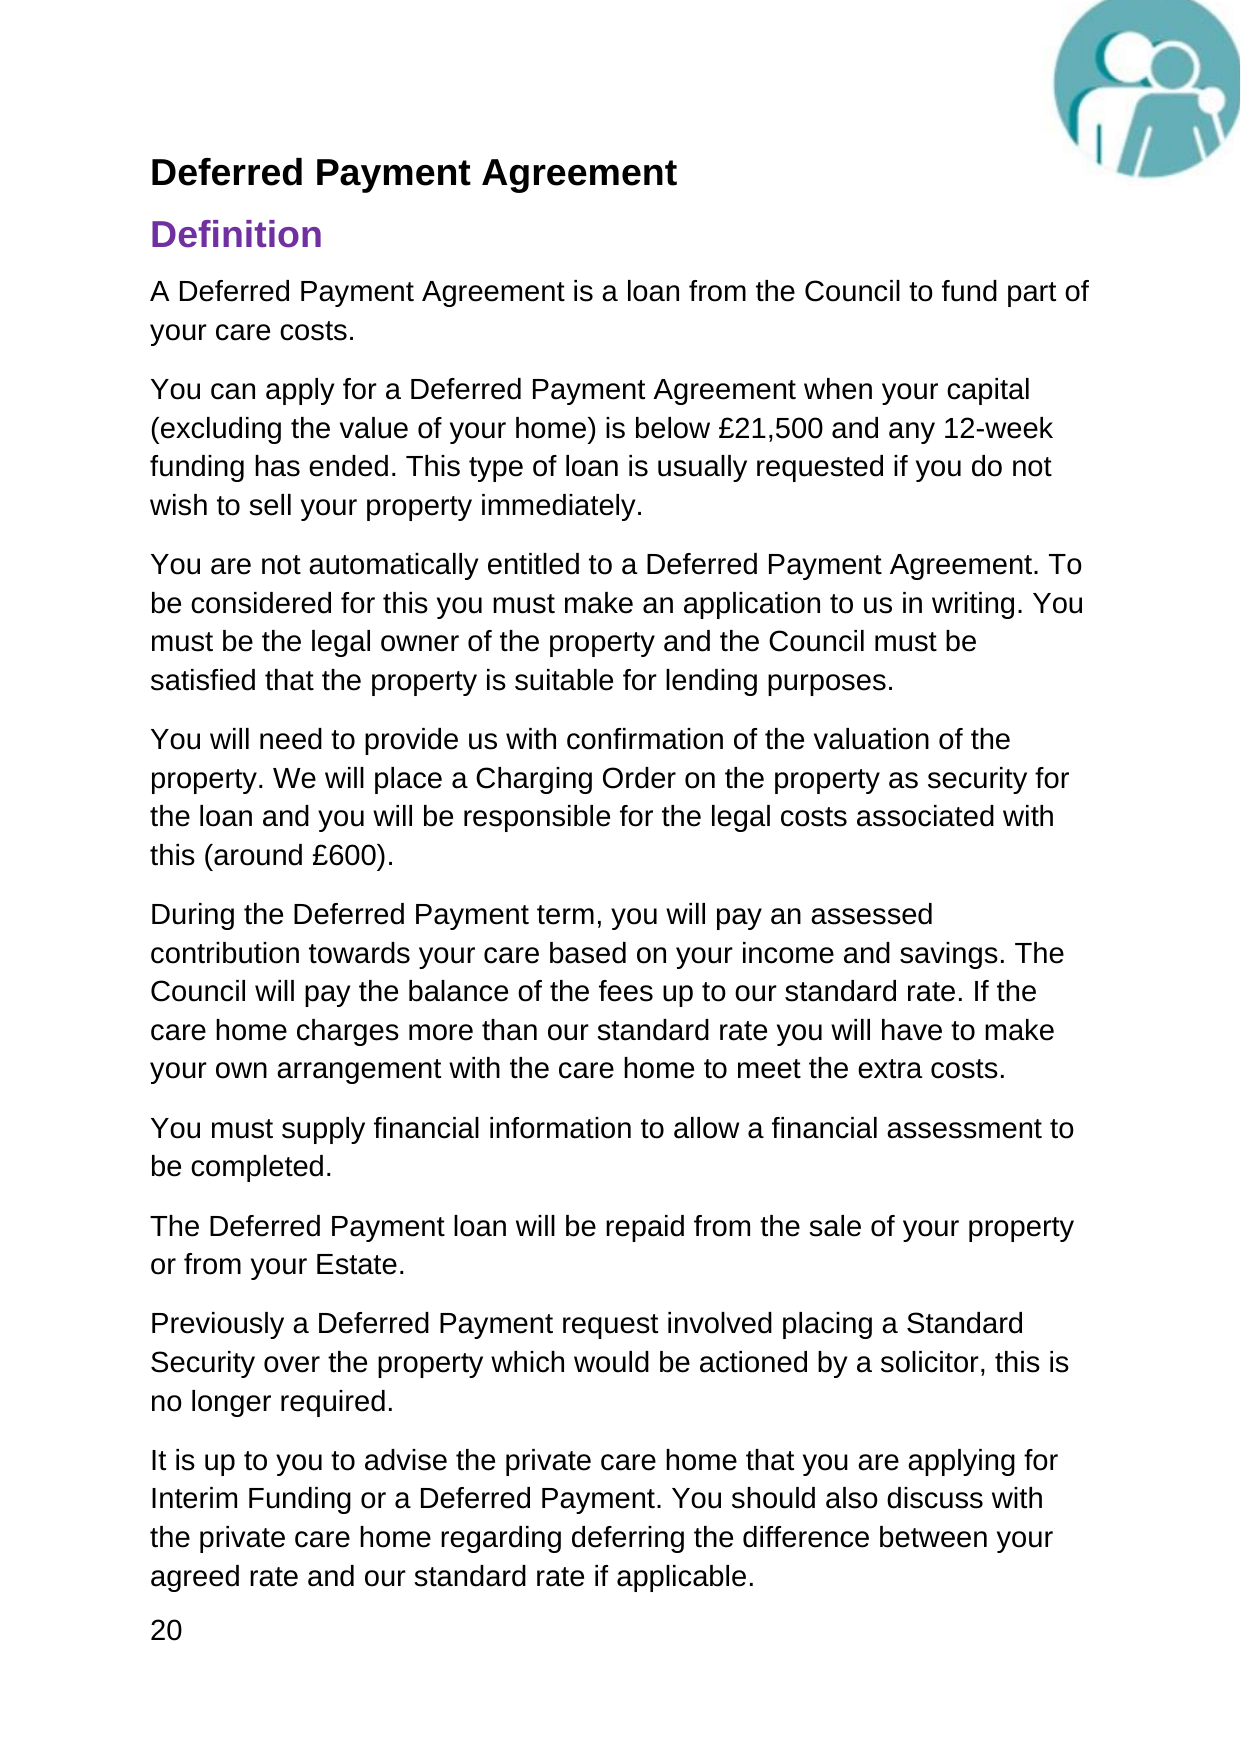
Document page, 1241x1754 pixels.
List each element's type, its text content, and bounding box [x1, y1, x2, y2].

text It is up to you to advise the private care home that you are applying for Interim Funding or a Deferred Payment. You should also discuss with the private care home regarding deferring the difference between your agreed rate and our standard rate if applicable. [150, 1443, 1090, 1592]
text You must supply financial information to allow a financial assessment to be completed. [150, 1111, 1090, 1183]
subtitle Deferred Payment Agreement [150, 150, 1090, 193]
picture [1040, 0, 1241, 186]
text You can apply for a Deferred Payment Agreement when your capital (excluding the value of your home) is below £21,500 and any 12-week funding has ended. This type of loan is usually requested if you do not wish to sell your property immediately. [150, 372, 1090, 521]
text During the Deferred Payment term, you will pay an assessed contribution towards your care based on your income and savings. The Council will pay the balance of the fees up to our standard rate. If the care home charges more than our standard rate you will have to make your own arrangement with the care home to meet the extra costs. [150, 897, 1090, 1085]
text You are not automatically entitled to a Deferred Payment Agreement. To be considered for this you must make an application to us in writing. You must be the legal owner of the property and the Council must be satisfied that the property is suitable for lending purposes. [150, 547, 1090, 696]
text A Deferred Payment Agreement is a loan from the Council to fund part of your care costs. [150, 274, 1090, 346]
text The Deferred Payment loan will be repaid from the sale of your property or from your Estate. [150, 1208, 1090, 1281]
text Previously a Deferred Payment request involved placing a Standard Security over the property which would be actioned by a solicitor, this is no longer required. [150, 1306, 1090, 1417]
subtitle Definition [150, 212, 1090, 255]
text You will need to provide us with confirmation of the valuation of the property. We will place a Charging Order on the property as security for the loan and you will be responsible for the legal costs associated with this (around £600). [150, 722, 1090, 871]
